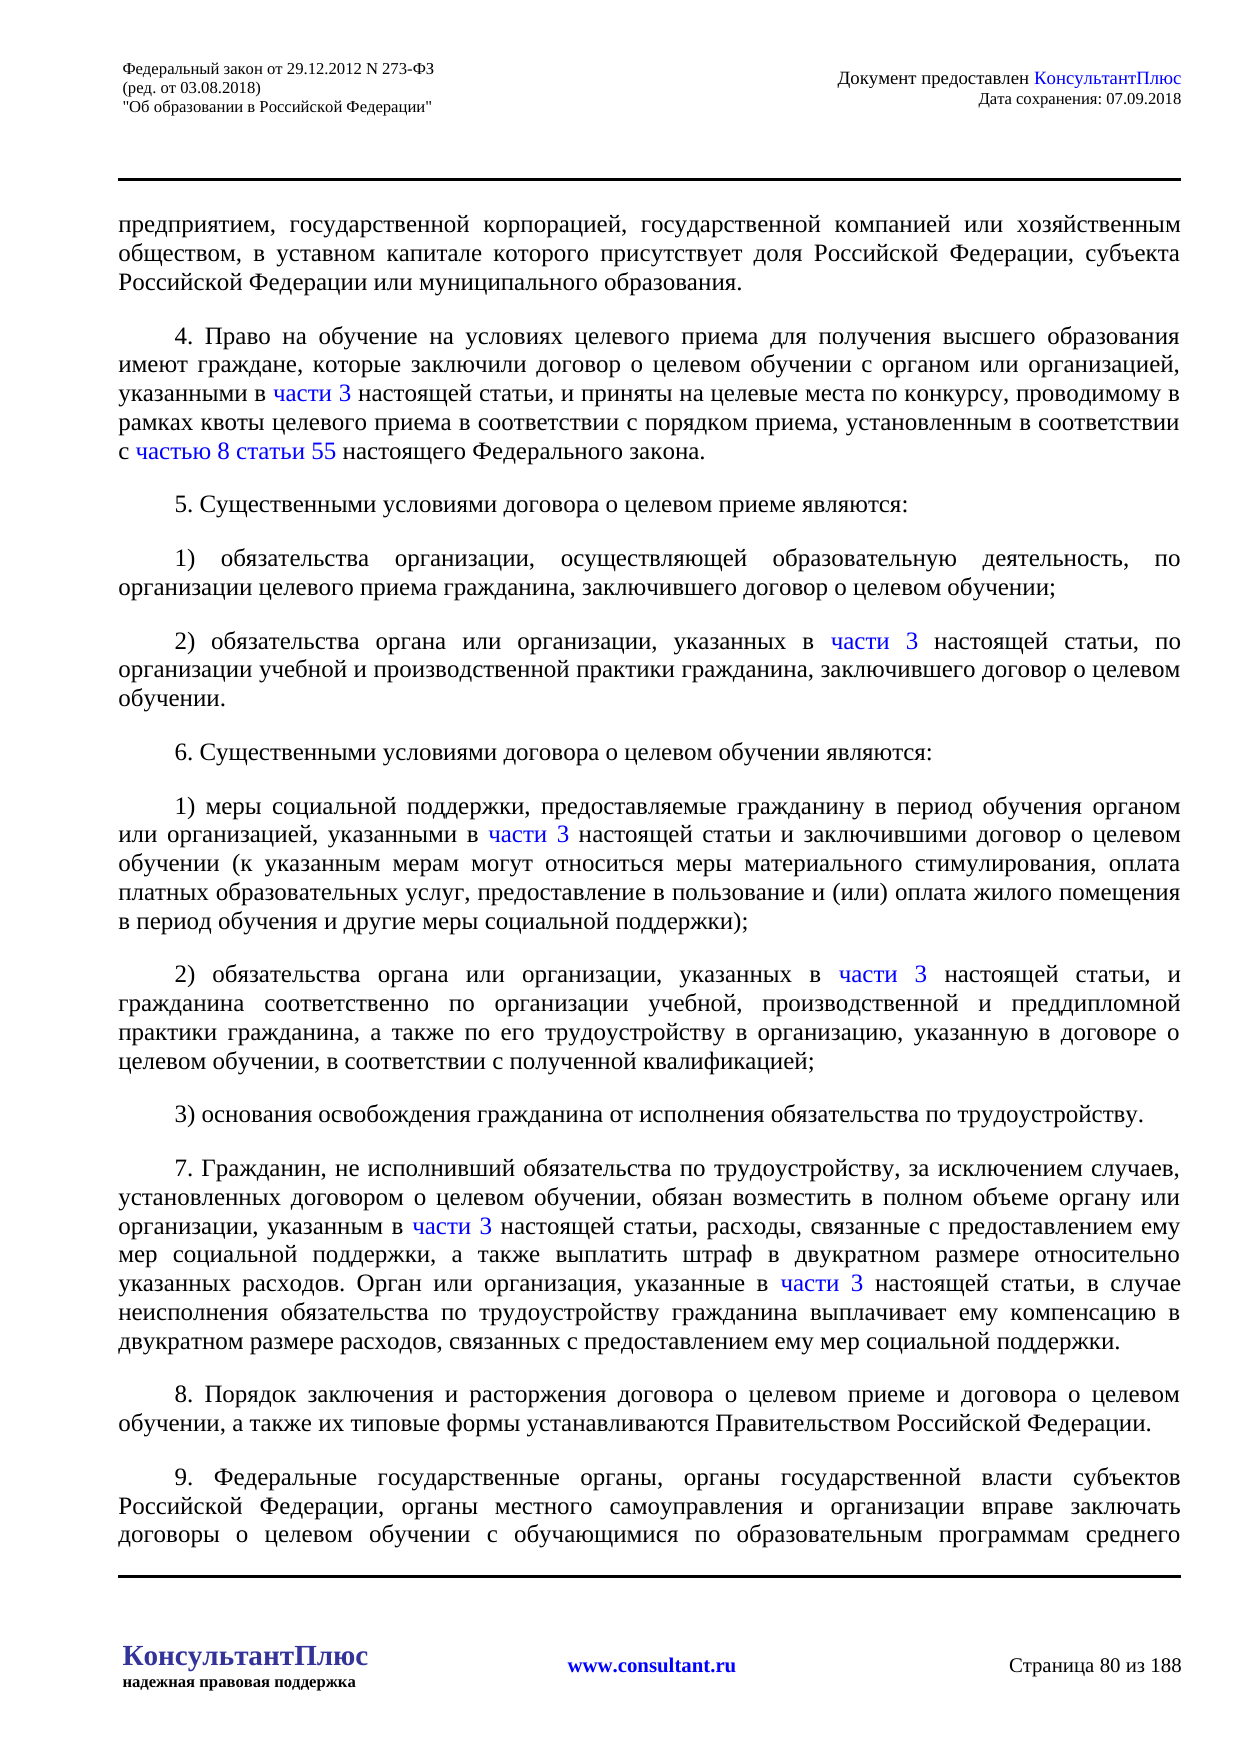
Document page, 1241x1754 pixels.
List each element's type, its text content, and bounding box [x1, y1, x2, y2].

text 1) обязательства организации, осуществляющей образовательную деятельность, по организации целевого приема гражданина, заключившего договор о целевом обучении; [118, 543, 1181, 601]
text 5. Существенными условиями договора о целевом приеме являются: [118, 489, 1181, 518]
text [118, 1462, 1181, 1548]
text 2) обязательства органа или организации, указанных в части 3 настоящей статьи, по организации учебной и производственной практики гражданина, заключившего договор о целевом обучении. [118, 626, 1181, 712]
text 8. Порядок заключения и расторжения договора о целевом приеме и договора о целевом обучении, а также их типовые формы устанавливаются Правительством Российской Федерации. [118, 1379, 1181, 1437]
text 1) меры социальной поддержки, предоставляемые гражданину в период обучения органом или организацией, указанными в части 3 настоящей статьи и заключившими договор о целевом обучении (к указанным мерам могут относиться меры материального стимулирования, оплата платных образовательных услуг, предоставление в пользование и (или) оплата жилого помещения в период обучения и другие меры социальной поддержки); [118, 791, 1181, 934]
text 7. Гражданин, не исполнивший обязательства по трудоустройству, за исключением случаев, установленных договором о целевом обучении, обязан возместить в полном объеме органу или организации, указанным в части 3 настоящей статьи, расходы, связанные с предоставлением ему мер социальной поддержки, а также выплатить штраф в двукратном размере относительно указанных расходов. Орган или организация, указанные в части 3 настоящей статьи, в случае неисполнения обязательства по трудоустройству гражданина выплачивает ему компенсацию в двукратном размере расходов, связанных с предоставлением ему мер социальной поддержки. [118, 1153, 1181, 1354]
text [118, 209, 1181, 296]
text 4. Право на обучение на условиях целевого приема для получения высшего образования имеют граждане, которые заключили договор о целевом обучении с органом или организацией, указанными в части 3 настоящей статьи, и приняты на целевые места по конкурсу, проводимому в рамках квоты целевого приема в соответствии с порядком приема, установленным в соответствии с частью 8 статьи 55 настоящего Федерального закона. [118, 321, 1181, 464]
text 3) основания освобождения гражданина от исполнения обязательства по трудоустройству. [118, 1099, 1181, 1128]
text 2) обязательства органа или организации, указанных в части 3 настоящей статьи, и гражданина соответственно по организации учебной, производственной и преддипломной практики гражданина, а также по его трудоустройству в организацию, указанную в договоре о целевом обучении, в соответствии с полученной квалификацией; [118, 959, 1181, 1074]
text 6. Существенными условиями договора о целевом обучении являются: [118, 737, 1181, 766]
